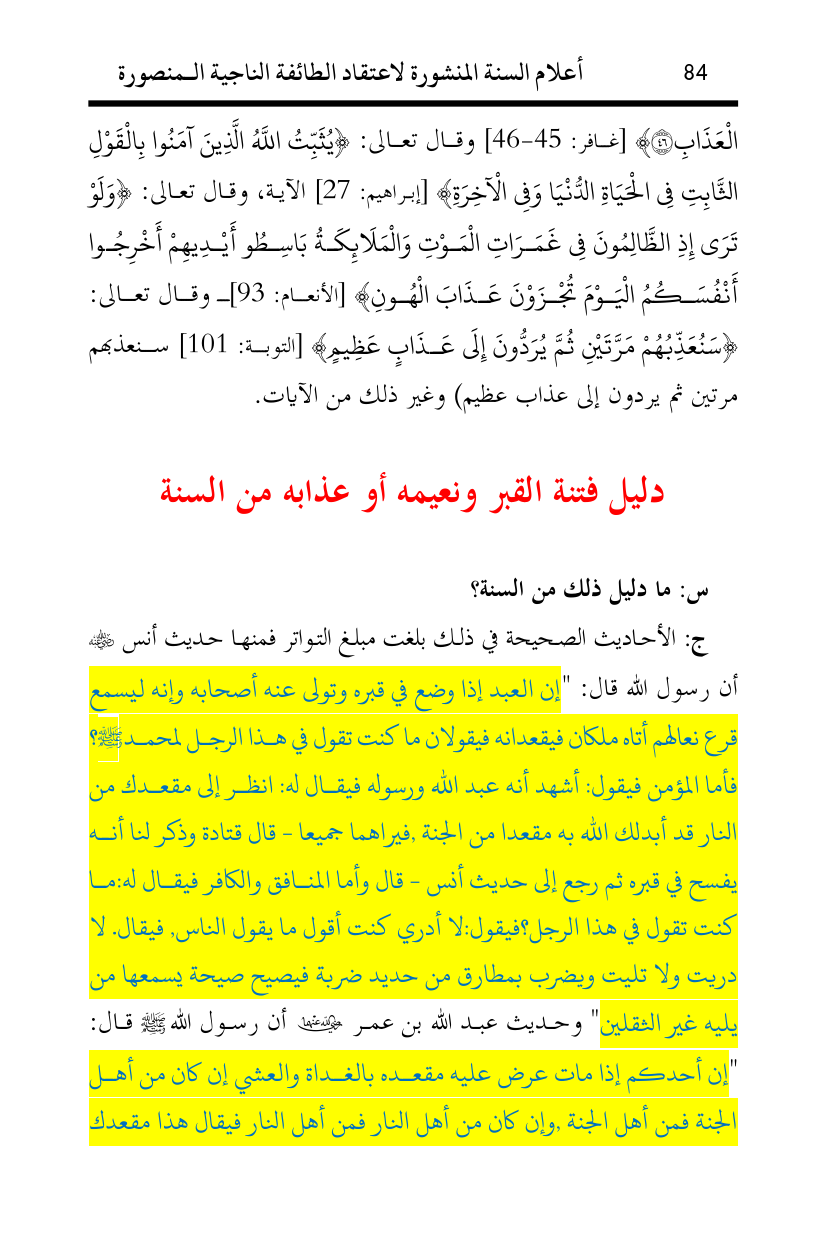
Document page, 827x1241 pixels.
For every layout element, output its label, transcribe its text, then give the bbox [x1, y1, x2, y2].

text س: ما دليل ذلك من السنة؟ [89, 567, 738, 614]
text دليل فتنة القبر ونعيمه أو عذابه من السنة [89, 459, 738, 529]
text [89, 115, 738, 421]
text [89, 999, 738, 1098]
